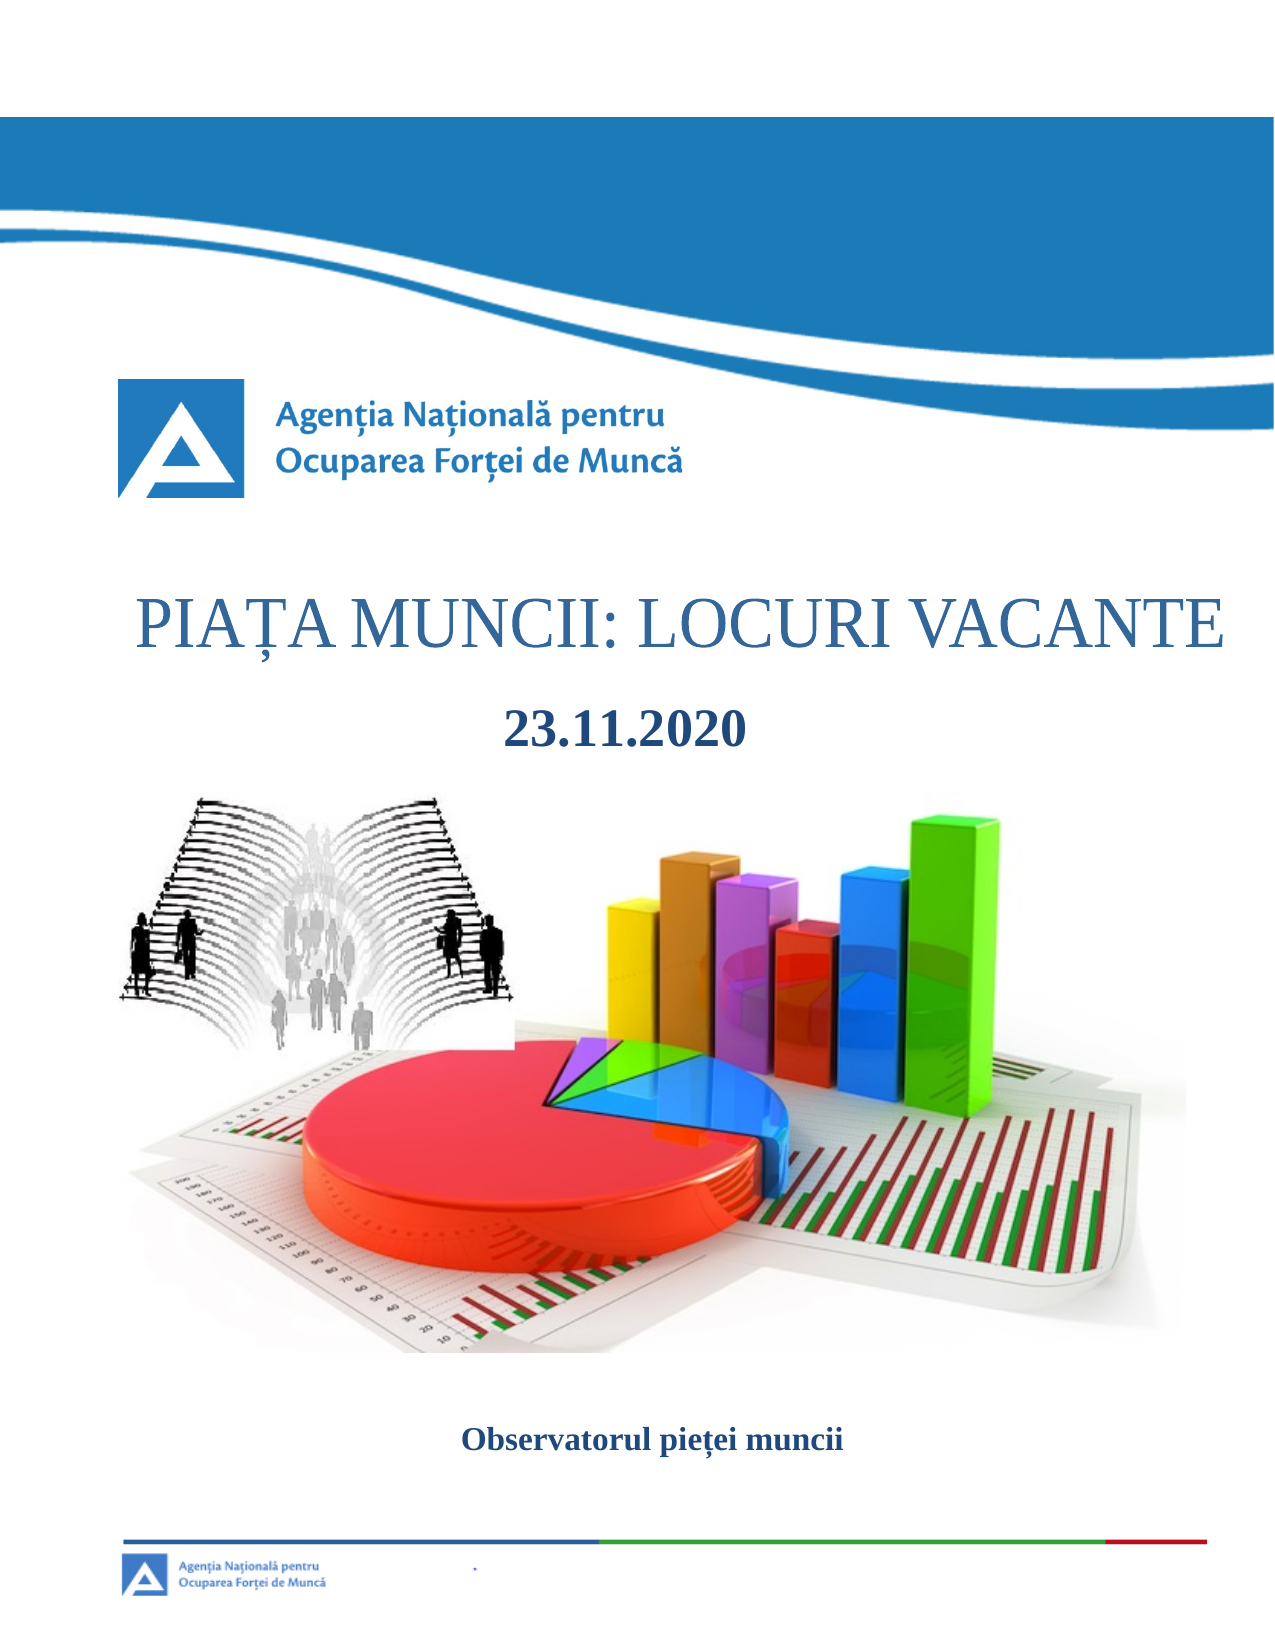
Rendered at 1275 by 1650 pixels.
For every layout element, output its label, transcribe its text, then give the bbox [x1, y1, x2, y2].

picture [118, 792, 1187, 1353]
picture [118, 1534, 1208, 1605]
picture [0, 117, 1274, 498]
text Observatorul pieței muncii [118, 1419, 1186, 1458]
text 23.11.202024.01.2017 [118, 696, 1186, 759]
